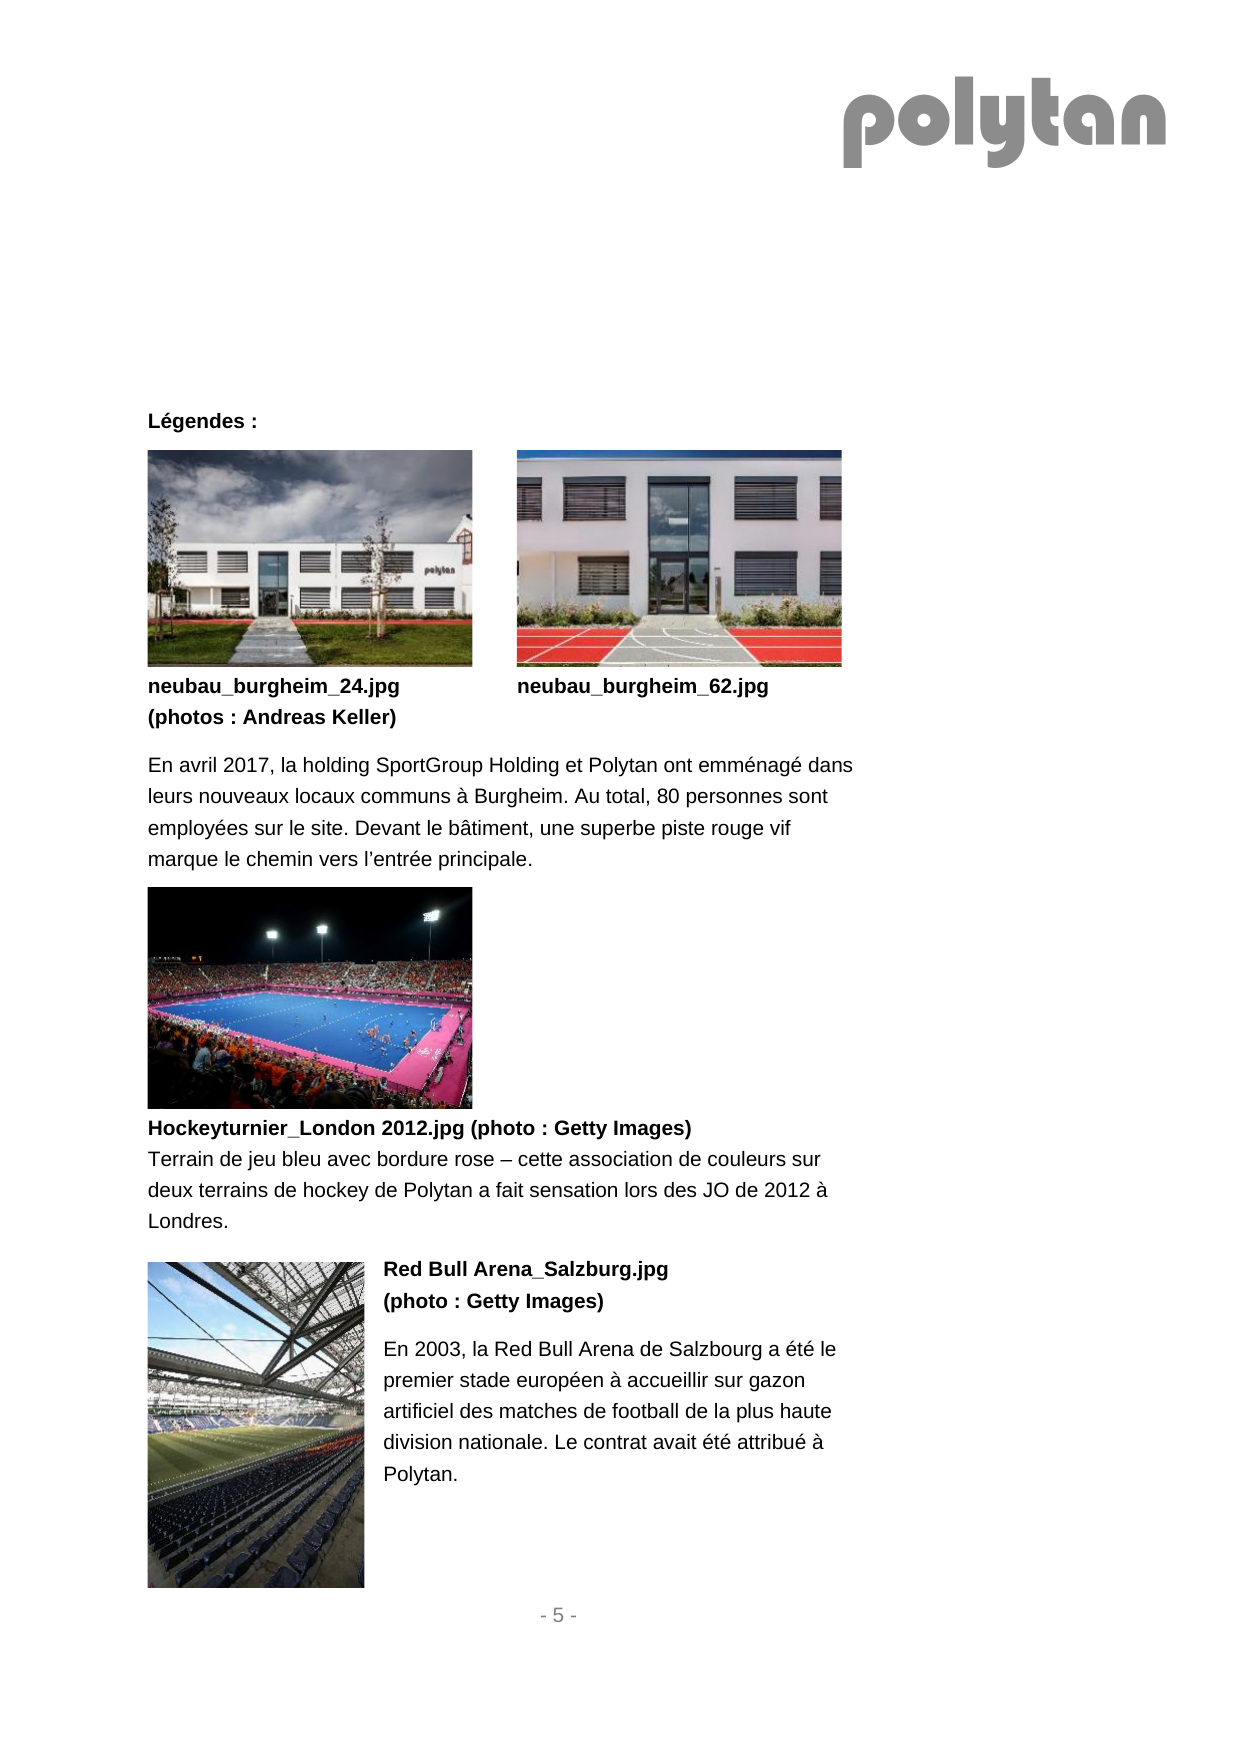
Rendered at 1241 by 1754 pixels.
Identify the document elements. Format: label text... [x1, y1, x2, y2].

text En 2003, la Red Bull Arena de Salzbourg a été le premier stade européen à accueillir sur gazon artificiel des matches de football de la plus haute division nationale. Le contrat avait été attribué à Polytan. [365, 1329, 856, 1485]
picture [516, 450, 842, 667]
picture [147, 450, 473, 667]
picture [147, 1262, 365, 1588]
text Légendes : [148, 402, 856, 433]
text En avril 2017, la holding SportGroup Holding et Polytan ont emménagé dans leurs nouveaux locaux communs à Burgheim. Au total, 80 personnes sont employées sur le site. Devant le bâtiment, une superbe piste rouge vif marque le chemin vers l’entrée principale. [148, 746, 856, 871]
text Red Bull Arena_Salzburg.jpg (photo : Getty Images) [148, 1250, 856, 1312]
picture [617, 1, 1241, 224]
picture [147, 887, 473, 1109]
